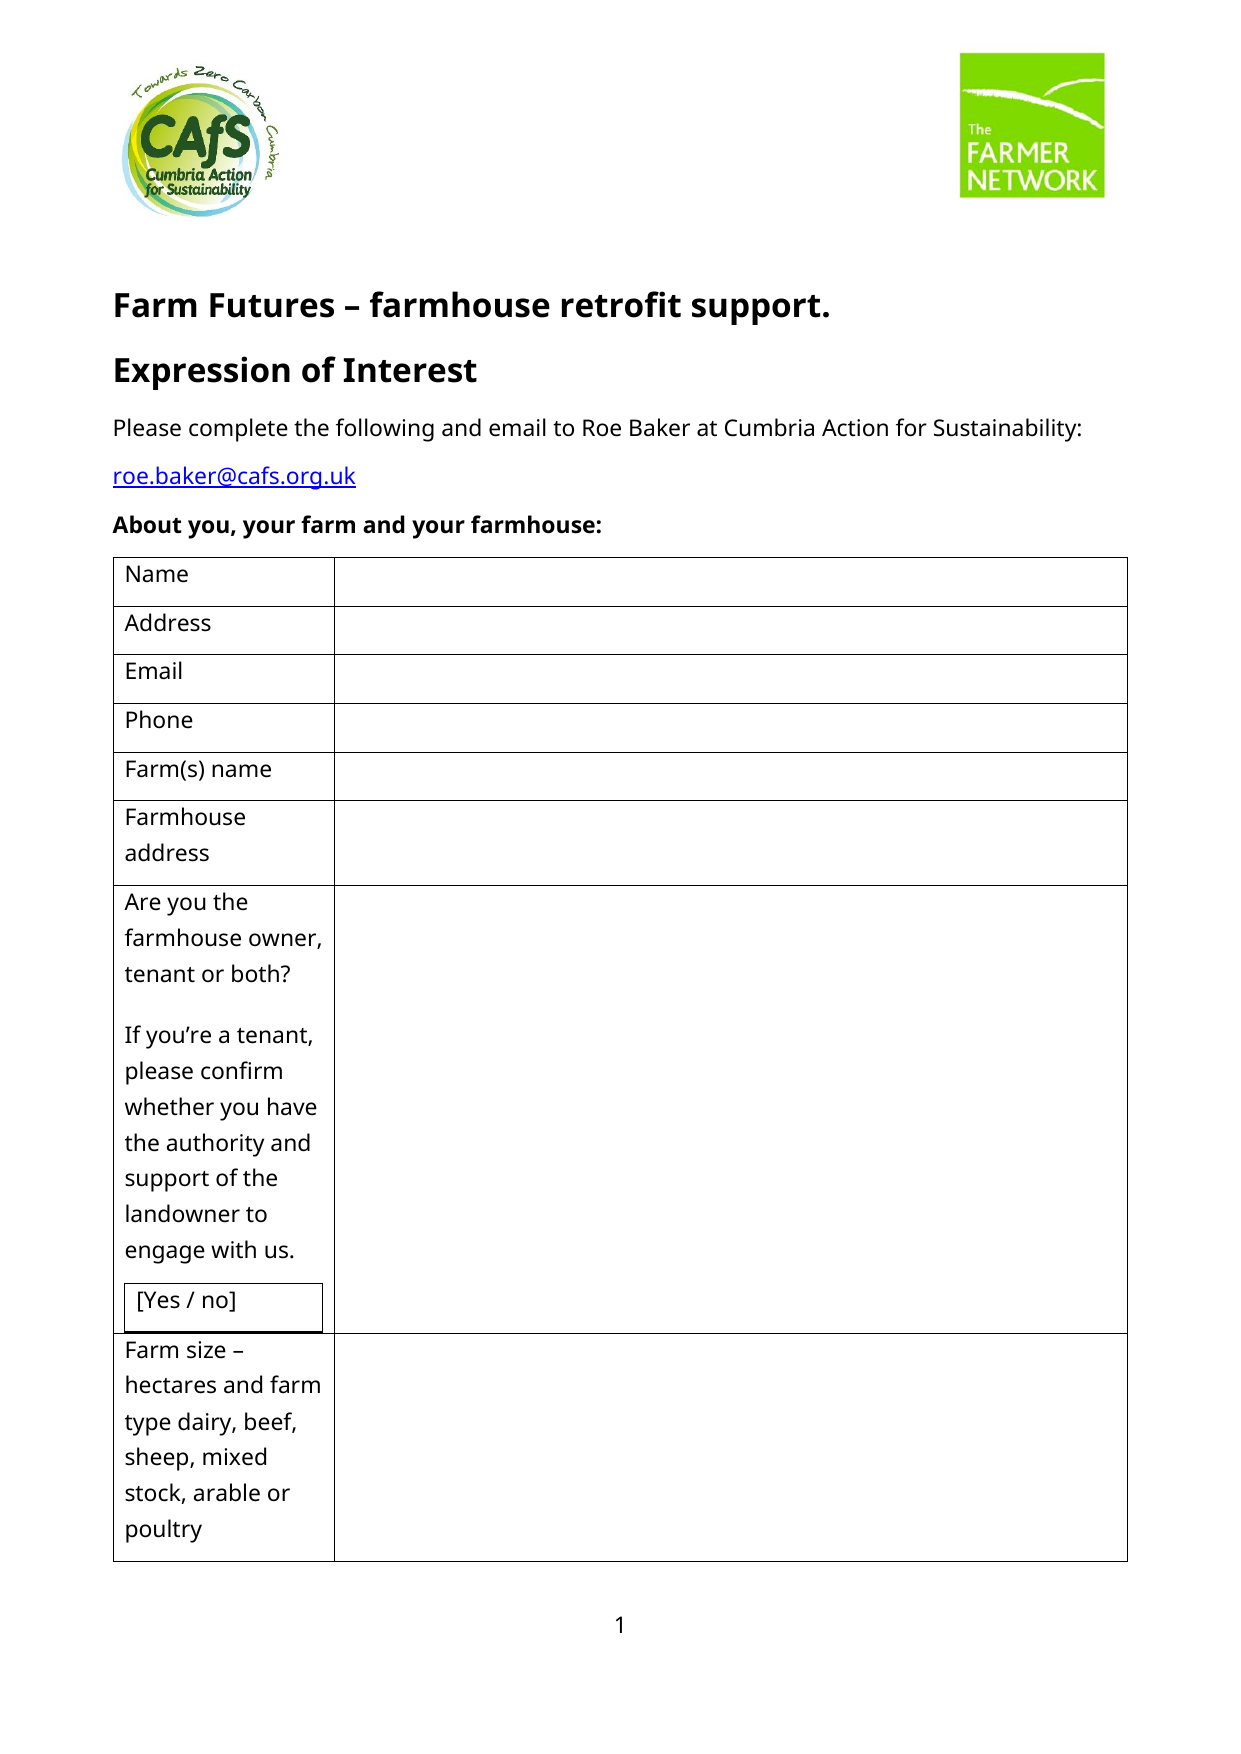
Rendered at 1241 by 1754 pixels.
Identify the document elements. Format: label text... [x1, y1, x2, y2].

text Please complete the following and email to Roe Baker at Cumbria Action for Sustainability: [112, 412, 1128, 443]
table_cell Farm size – hectares and farm type dairy, beef, sheep, mixed stock, arable or poultry [114, 1334, 334, 1561]
table_cell [335, 753, 1127, 800]
table_header [335, 558, 1127, 606]
subtitle Farm Futures – farmhouse retrofit support. [112, 282, 1128, 328]
table_cell [335, 1334, 1127, 1561]
table_cell Are you the farmhouse owner, tenant or both? If you’re a tenant, please confirm whether you have the authority and support of the landowner to engage with us. [114, 886, 334, 1332]
subtitle Expression of Interest [112, 347, 1128, 392]
table_cell [335, 801, 1127, 885]
table_cell Email [114, 655, 334, 703]
table_cell Farmhouse address [114, 801, 334, 885]
table_cell [335, 704, 1127, 752]
picture [112, 59, 285, 232]
text roe.baker@cafs.org.uk [112, 460, 1128, 491]
table_cell [335, 655, 1127, 703]
table_cell Address [114, 607, 334, 654]
table_header Name [114, 558, 334, 606]
text About you, your farm and your farmhouse: [112, 508, 1128, 540]
table_cell Phone [114, 704, 334, 752]
table_cell Farm(s) name [114, 753, 334, 800]
picture [951, 44, 1113, 206]
table_cell [335, 886, 1127, 1332]
table_cell [335, 607, 1127, 654]
